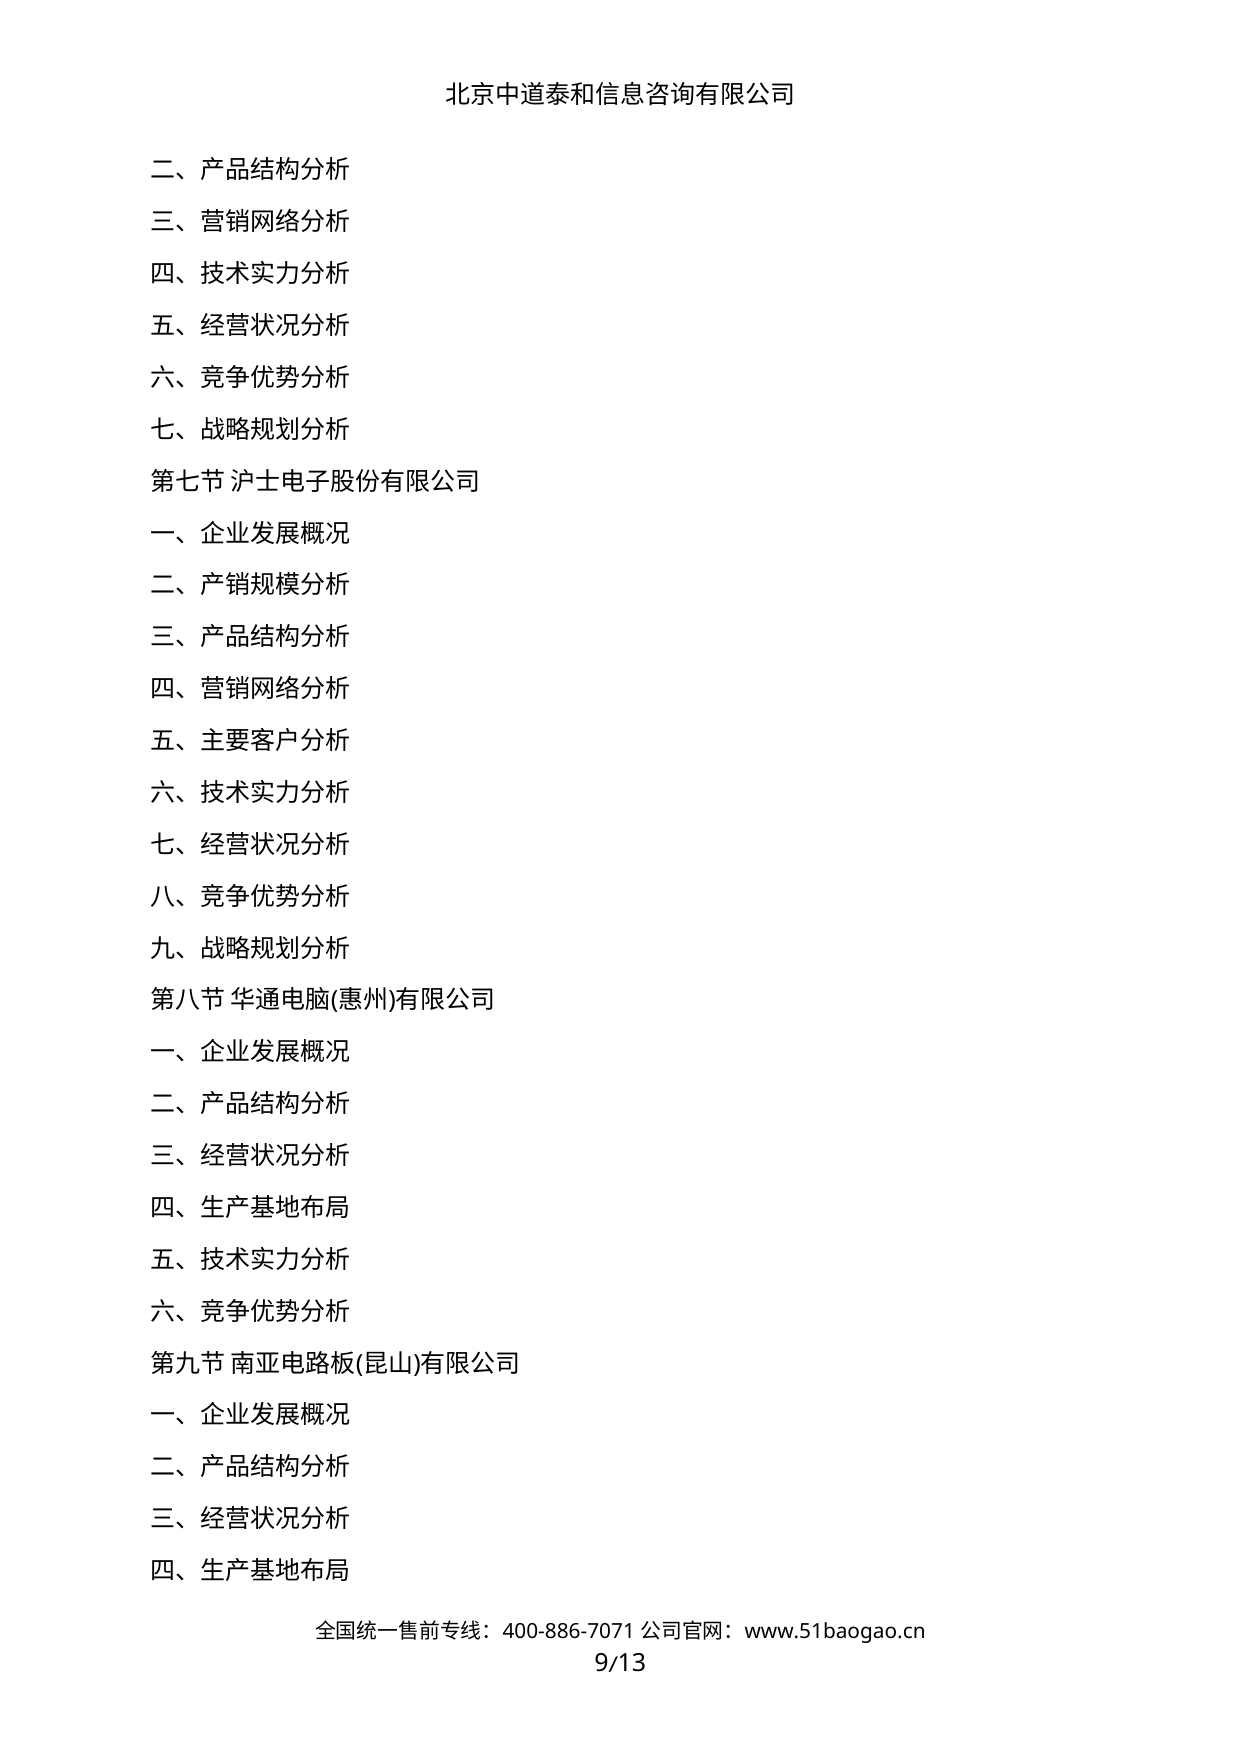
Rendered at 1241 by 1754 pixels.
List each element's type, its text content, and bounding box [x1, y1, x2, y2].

text 四、生产基地布局 [150, 1551, 1090, 1587]
text 四、营销网络分析 [150, 669, 1090, 705]
text 三、营销网络分析 [150, 202, 1090, 238]
text 六、技术实力分析 [150, 772, 1090, 809]
text 二、产品结构分析 [150, 1447, 1090, 1483]
text 三、经营状况分析 [150, 1499, 1090, 1535]
text 二、产品结构分析 [150, 1084, 1090, 1120]
text 四、生产基地布局 [150, 1187, 1090, 1224]
text 四、技术实力分析 [150, 254, 1090, 290]
text 五、技术实力分析 [150, 1239, 1090, 1276]
text 六、竞争优势分析 [150, 1291, 1090, 1327]
text 五、主要客户分析 [150, 721, 1090, 757]
text 第八节 华通电脑(惠州)有限公司 [150, 980, 1090, 1016]
text 七、战略规划分析 [150, 409, 1090, 446]
text 七、经营状况分析 [150, 824, 1090, 861]
text 六、竞争优势分析 [150, 357, 1090, 394]
text 三、产品结构分析 [150, 617, 1090, 653]
text 九、战略规划分析 [150, 928, 1090, 964]
text 第七节 沪士电子股份有限公司 [150, 461, 1090, 497]
text 二、产销规模分析 [150, 565, 1090, 601]
text 一、企业发展概况 [150, 1395, 1090, 1431]
text 三、经营状况分析 [150, 1136, 1090, 1172]
text 第九节 南亚电路板(昆山)有限公司 [150, 1343, 1090, 1379]
text 八、竞争优势分析 [150, 876, 1090, 912]
text 五、经营状况分析 [150, 306, 1090, 342]
text 二、产品结构分析 [150, 150, 1090, 186]
text 一、企业发展概况 [150, 513, 1090, 549]
text 一、企业发展概况 [150, 1032, 1090, 1068]
